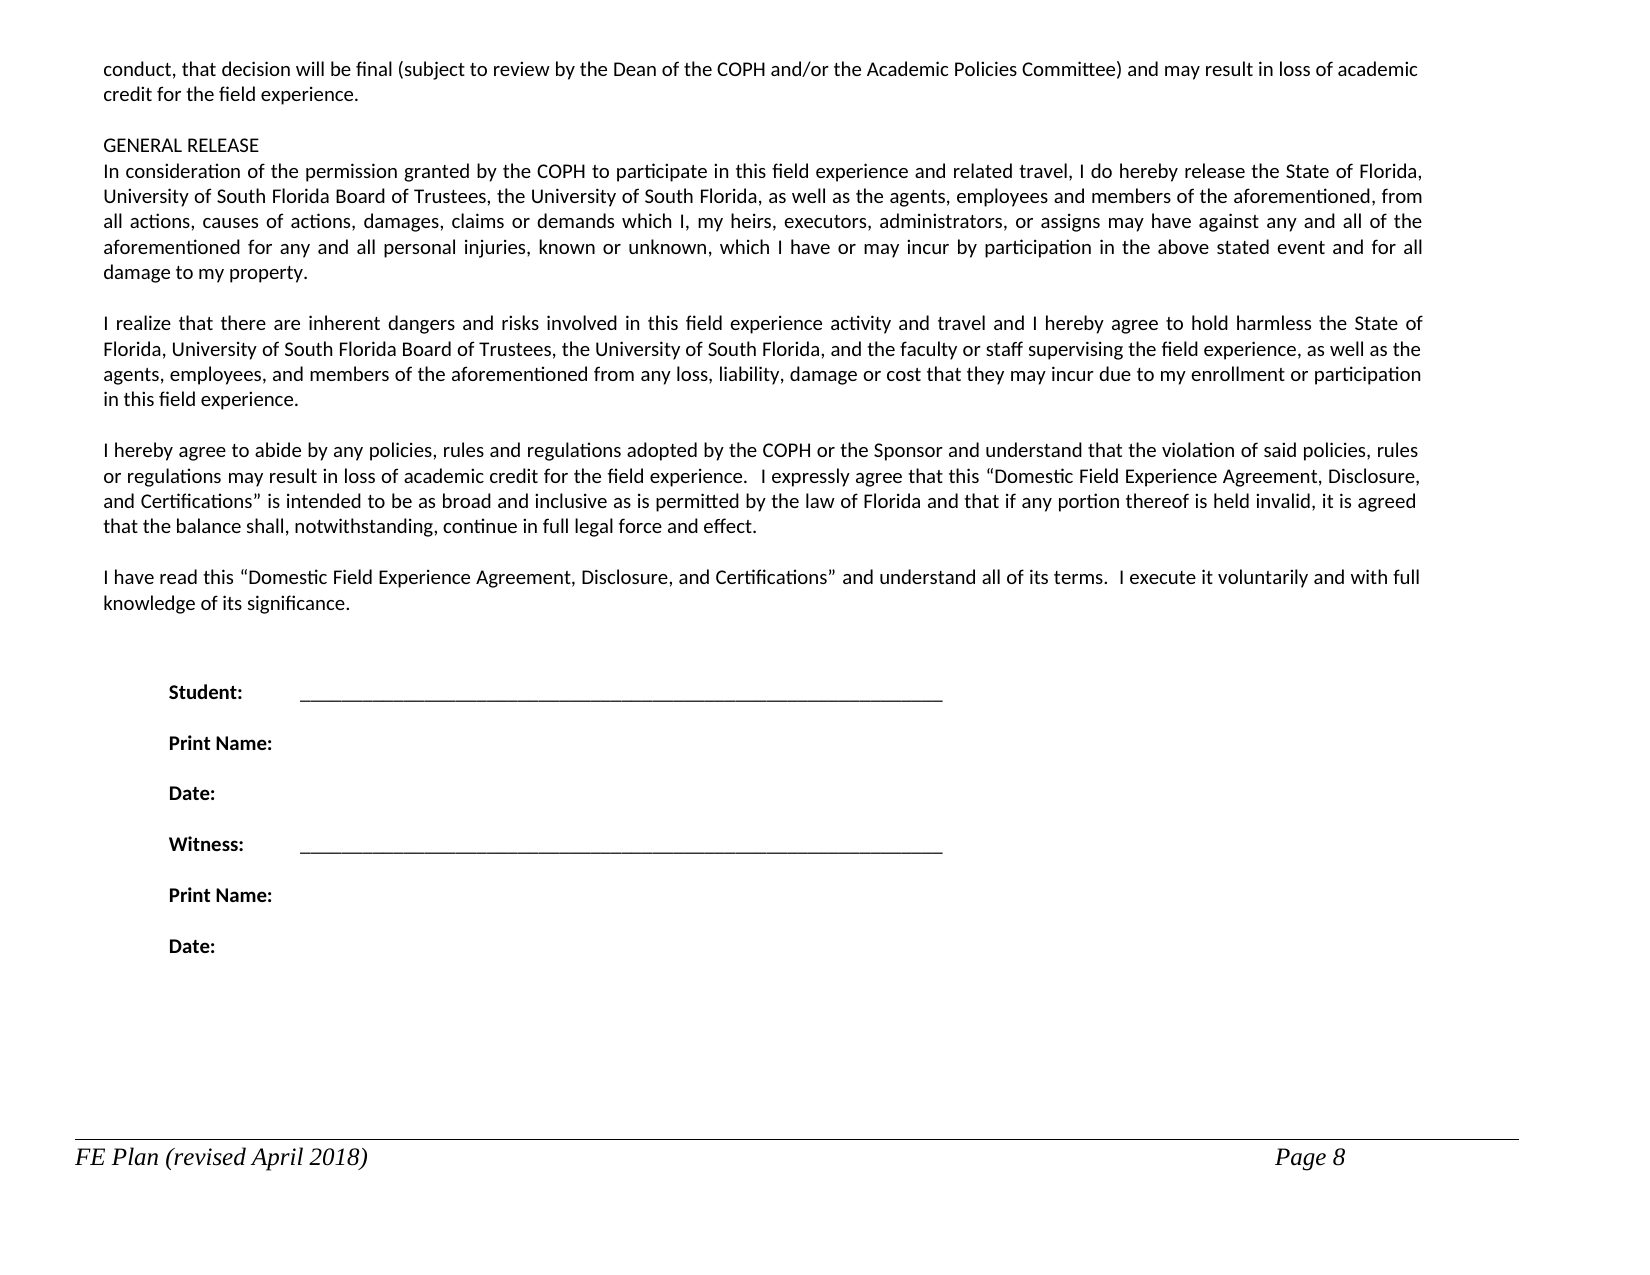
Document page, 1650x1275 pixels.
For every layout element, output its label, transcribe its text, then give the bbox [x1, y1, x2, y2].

text Student: ______________________________________________________________ [103, 679, 1519, 704]
text I realize that there are inherent dangers and risks involved in this field experience activity and travel and I hereby agree to hold harmless the State of Florida, University of South Florida Board of Trustees, the University of South Florida, and the faculty or staff supervising the field experience, as well as the agents, employees, and members of the aforementioned from any loss, liability, damage or cost that they may incur due to my enrollment or participation in this field experience. [103, 310, 1425, 412]
text Date: [103, 933, 1519, 958]
text I have read this “Domestic Field Experience Agreement, Disclosure, and Certifications” and understand all of its terms. I execute it voluntarily and with full knowledge of its significance. [103, 564, 1421, 615]
text Print Name: [103, 730, 1519, 755]
text Print Name: [103, 882, 1519, 908]
text Witness: ______________________________________________________________ [103, 831, 1519, 857]
text In consideration of the permission granted by the COPH to participate in this field experience and related travel, I do hereby release the State of Florida, University of South Florida Board of Trustees, the University of South Florida, as well as the agents, employees and members of the aforementioned, from all actions, causes of actions, damages, claims or demands which I, my heirs, executors, administrators, or assigns may have against any and all of the aforementioned for any and all personal injuries, known or unknown, which I have or may incur by participation in the above stated event and for all damage to my property. [103, 158, 1425, 285]
text I hereby agree to abide by any policies, rules and regulations adopted by the COPH or the Sponsor and understand that the violation of said policies, rules or regulations may result in loss of academic credit for the field experience. I expressly agree that this “Domestic Field Experience Agreement, Disclosure, and Certifications” is intended to be as broad and inclusive as is permitted by the law of Florida and that if any portion thereof is held invalid, it is agreed that the balance shall, notwithstanding, continue in full legal force and effect. [103, 437, 1421, 539]
subtitle GENERAL RELEASE [103, 132, 1519, 158]
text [103, 56, 1421, 107]
text Date: [103, 781, 1519, 806]
